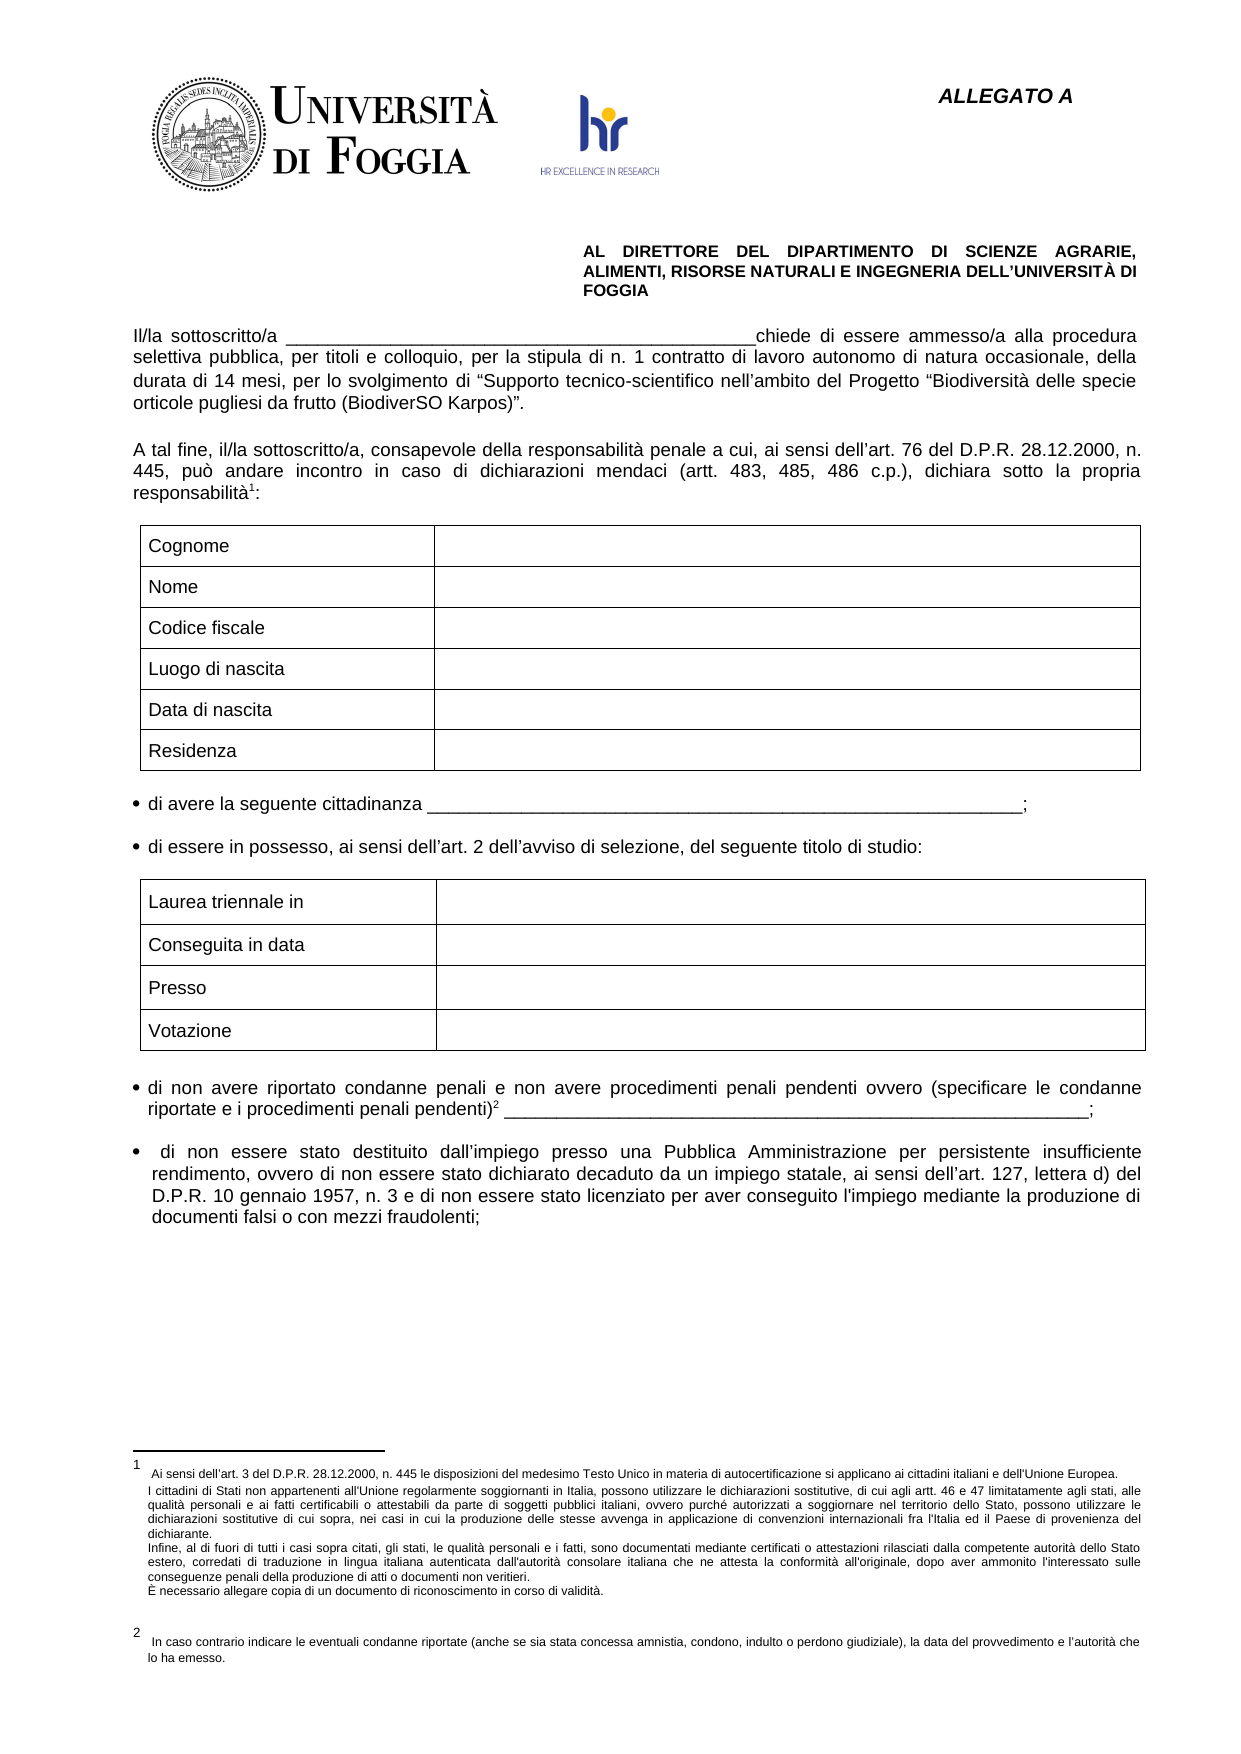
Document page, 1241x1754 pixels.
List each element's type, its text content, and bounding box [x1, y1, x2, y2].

list di essere in possesso, ai sensi dell’art. 2 dell’avviso di selezione, del seguente titolo di studio: [133, 836, 1142, 858]
picture [541, 95, 659, 175]
table_cell Votazione [141, 1010, 436, 1050]
text AL DIRETTORE DEL DIPARTIMENTO DI SCIENZE AGRARIE, ALIMENTI, RISORSE NATURALI E INGEGNERIA DELL’UNIVERSITÀ DI FOGGIA [583, 242, 1137, 300]
table_cell [437, 925, 1145, 965]
table_cell [437, 966, 1145, 1009]
table_cell [435, 567, 1140, 607]
list di non avere riportato condanne penali e non avere procedimenti penali pendenti ovvero (specificare le condanne riportate e i procedimenti penali pendenti) ________________________________________________________; [133, 1076, 1142, 1120]
table_cell Data di nascita [141, 690, 434, 729]
table_cell Residenza [141, 730, 434, 770]
table_cell Conseguita in data [141, 925, 436, 965]
text A tal fine, il/la sottoscritto/a, consapevole della responsabilità penale a cui, ai sensi dell’art. 76 del D.P.R. 28.12.2000, n. 445, può andare incontro in caso di dichiarazioni mendaci (artt. 483, 485, 486 c.p.), dichiara sotto la propria responsabilità: [133, 438, 1142, 503]
table_header [437, 880, 1145, 923]
table_header Cognome [141, 526, 434, 566]
table_header [435, 526, 1140, 566]
table_cell [437, 1010, 1145, 1050]
table_header Laurea triennale in [141, 880, 436, 923]
table_cell [435, 730, 1140, 770]
table_cell Luogo di nascita [141, 649, 434, 688]
table_cell [435, 608, 1140, 647]
table_cell Nome [141, 567, 434, 607]
table_cell Presso [141, 966, 436, 1009]
text ALLEGATO A [846, 84, 1142, 108]
table_cell [435, 649, 1140, 688]
text Il/la sottoscritto/a _____________________________________________chiede di essere ammesso/a alla procedura selettiva pubblica, per titoli e colloquio, per la stipula di n. 1 contratto di lavoro autonomo di natura occasionale, della durata di 14 mesi, per lo svolgimento di “Supporto tecnico-scientifico nell’ambito del Progetto “Biodiversità delle specie orticole pugliesi da frutto (BiodiverSO Karpos)”. [133, 325, 1137, 413]
table_cell [435, 690, 1140, 729]
table_cell Codice fiscale [141, 608, 434, 647]
list di non essere stato destituito dall’impiego presso una Pubblica Amministrazione per persistente insufficiente rendimento, ovvero di non essere stato dichiarato decaduto da un impiego statale, ai sensi dell’art. 127, lettera d) del D.P.R. 10 gennaio 1957, n. 3 e di non essere stato licenziato per aver conseguito l'impiego mediante la produzione di documenti falsi o con mezzi fraudolenti; [133, 1141, 1142, 1228]
list di avere la seguente cittadinanza _________________________________________________________; [133, 793, 1142, 814]
picture [148, 74, 504, 194]
